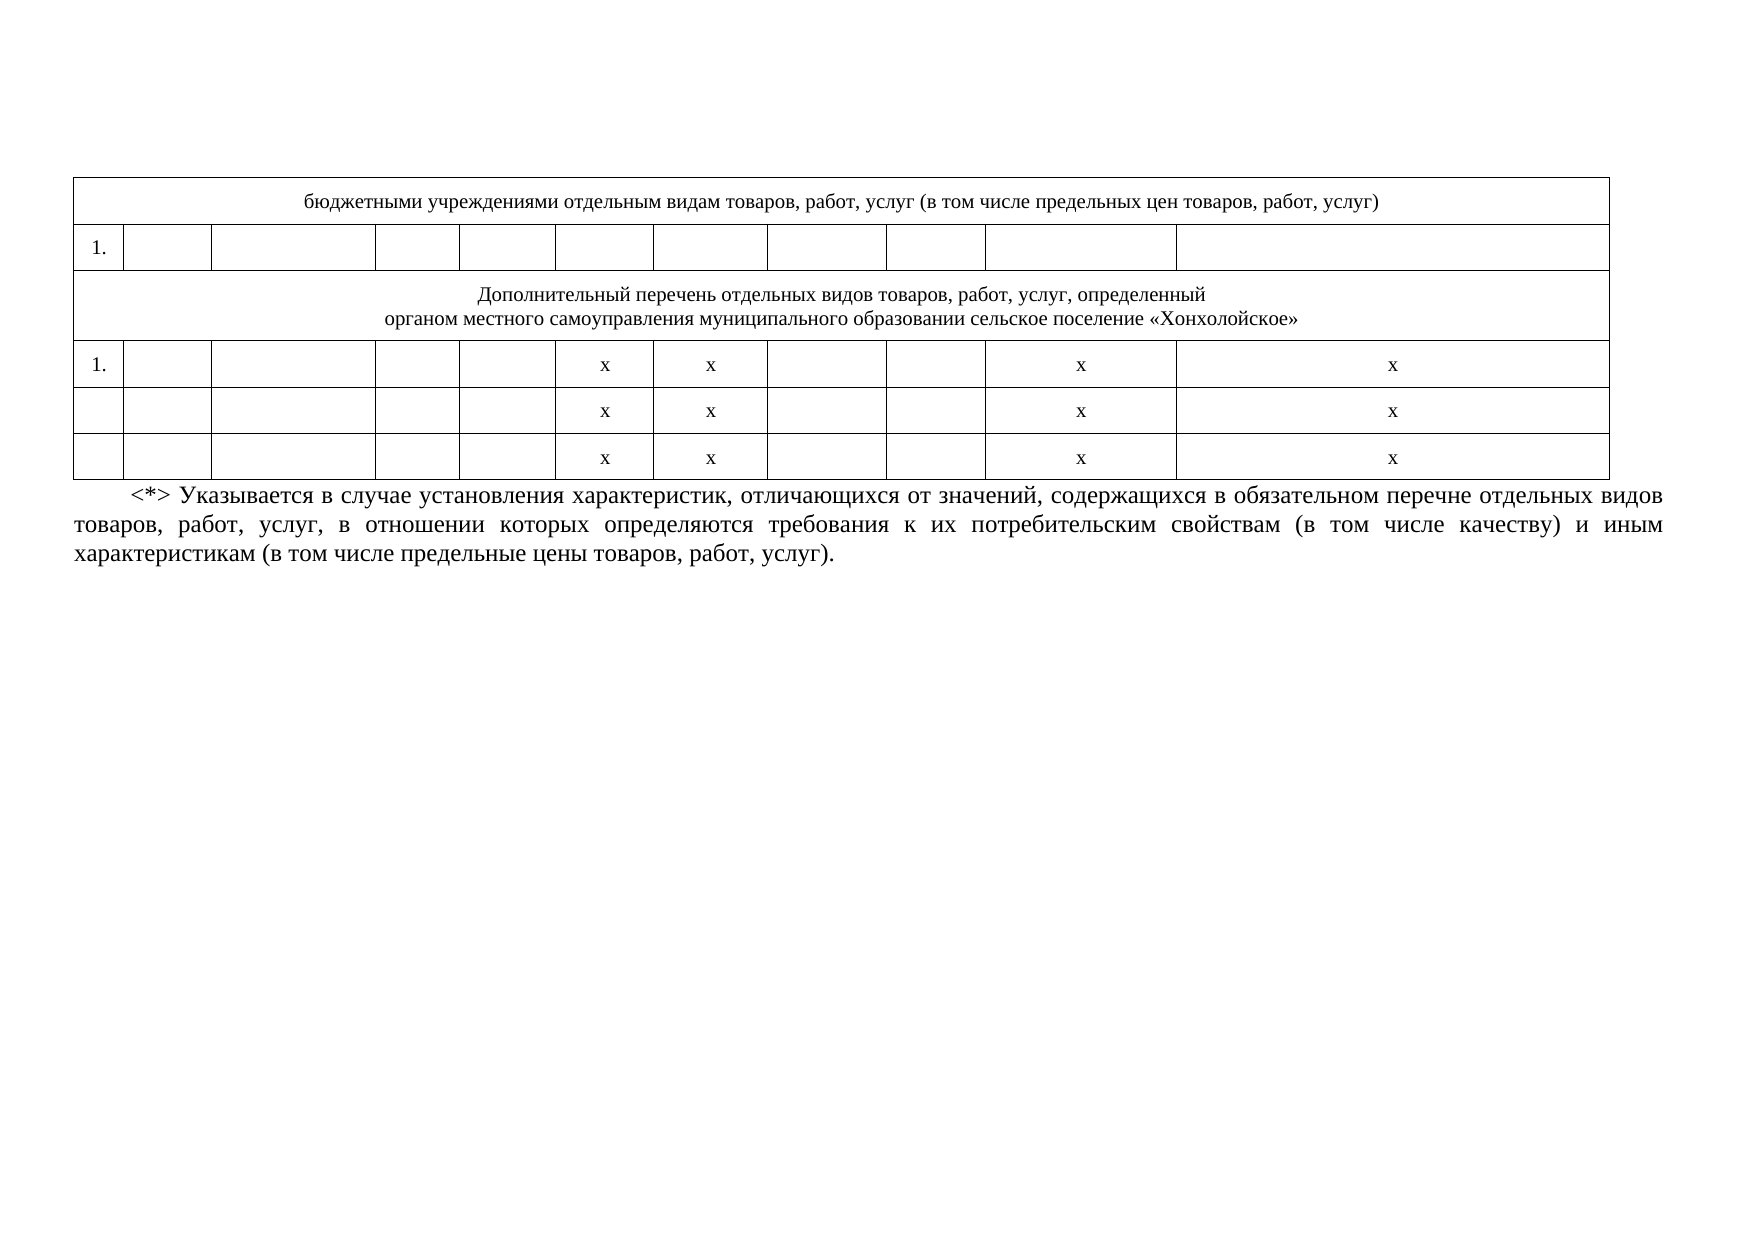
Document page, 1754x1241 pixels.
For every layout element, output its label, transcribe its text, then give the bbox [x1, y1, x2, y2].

table_cell x [986, 434, 1176, 479]
table_cell 1. [74, 225, 123, 270]
table_cell [986, 225, 1176, 270]
table_cell [887, 341, 985, 387]
table_cell x [556, 388, 653, 433]
table_cell x [1177, 388, 1609, 433]
table_cell [212, 434, 375, 479]
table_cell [74, 178, 1609, 223]
table_cell [376, 225, 459, 270]
table_cell [460, 388, 555, 433]
table_cell [768, 388, 886, 433]
table_cell x [1177, 434, 1609, 479]
table_cell [124, 225, 211, 270]
table_cell [74, 388, 123, 433]
table_cell [376, 434, 459, 479]
table_cell [1177, 225, 1609, 270]
table_cell [124, 434, 211, 479]
table_cell x [654, 388, 767, 433]
text <*> Указывается в случае установления характеристик, отличающихся от значений, содержащихся в обязательном перечне отдельных видов товаров, работ, услуг, в отношении которых определяются требования к их потребительским свойствам (в том числе качеству) и иным характеристикам (в том числе предельные цены товаров, работ, услуг). [74, 480, 1665, 567]
table_cell x [556, 434, 653, 479]
table_cell x [1177, 341, 1609, 387]
table_cell x [654, 341, 767, 387]
table_cell x [556, 341, 653, 387]
table_cell x [654, 434, 767, 479]
table_cell [460, 434, 555, 479]
table_cell [887, 434, 985, 479]
table_cell [887, 388, 985, 433]
table_cell [460, 341, 555, 387]
table_cell [124, 341, 211, 387]
table_cell [212, 225, 375, 270]
table_cell [768, 225, 886, 270]
table_cell [376, 341, 459, 387]
table_cell [212, 341, 375, 387]
table_cell [74, 434, 123, 479]
table_cell [654, 225, 767, 270]
table_cell [768, 341, 886, 387]
table_cell [887, 225, 985, 270]
table_cell [460, 225, 555, 270]
table_cell 1. [74, 341, 123, 387]
table_cell [376, 388, 459, 433]
table_cell Дополнительный перечень отдельных видов товаров, работ, услуг, определенный органом местного самоуправления муниципального образовании сельское поселение «Хонхолойское» [74, 271, 1609, 340]
table_cell x [986, 388, 1176, 433]
table_cell [556, 225, 653, 270]
table_cell [768, 434, 886, 479]
table_cell x [986, 341, 1176, 387]
table_cell [212, 388, 375, 433]
table_cell [124, 388, 211, 433]
